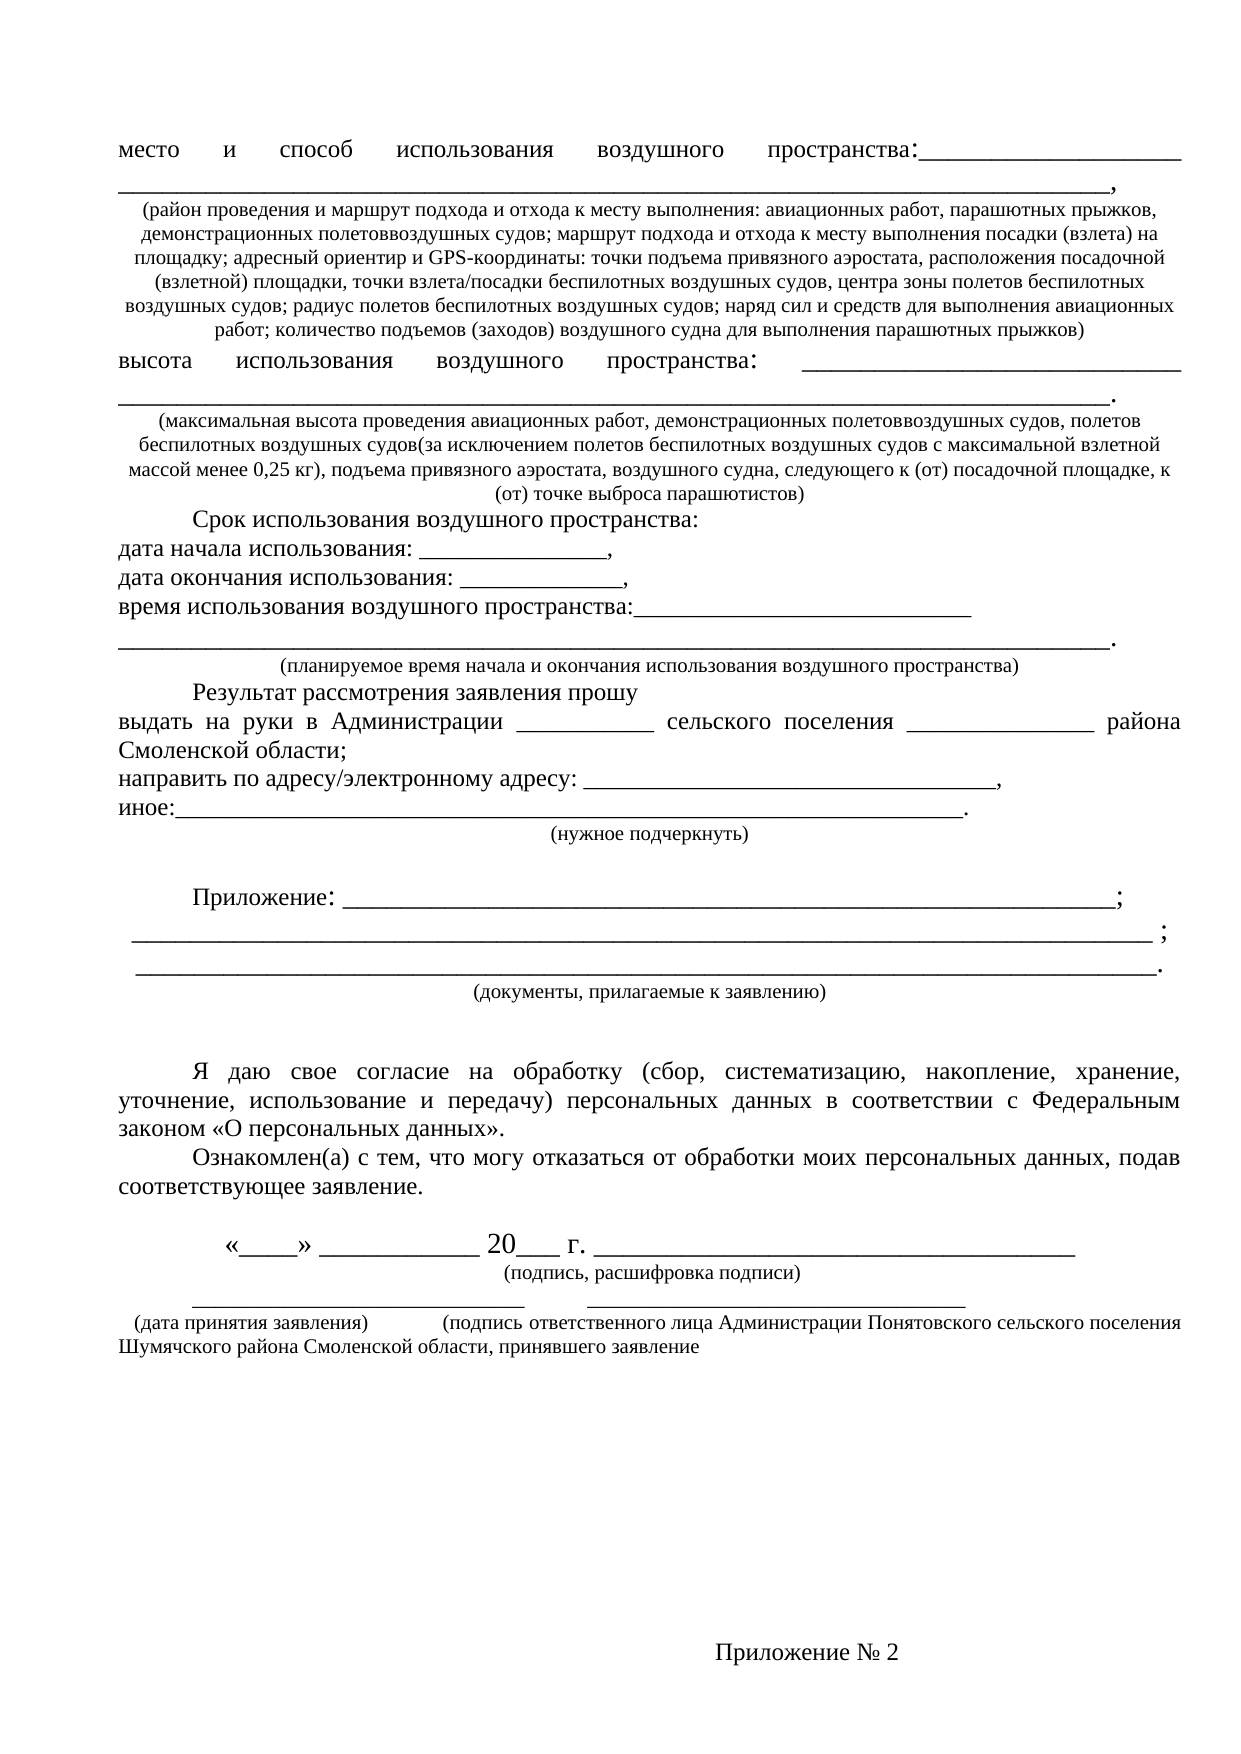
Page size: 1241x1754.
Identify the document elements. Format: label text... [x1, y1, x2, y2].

text (максимальная высота проведения авиационных работ, демонстрационных полетоввоздушных судов, полетов беспилотных воздушных судов(за исключением полетов беспилотных воздушных судов с максимальной взлетной массой менее 0,25 кг), подъема привязного аэростата, воздушного судна, следующего к (от) посадочной площадке, к (от) точке выброса парашютистов) [118, 408, 1181, 504]
text высота использования воздушного пространства: __________________________ ____________________________________________________________________. [118, 341, 1181, 408]
text выдать на руки в Администрации ___________ сельского поселения _______________ района Смоленской области; [118, 706, 1181, 763]
text Срок использования воздушного пространства: [118, 504, 1181, 533]
text _____________________________ _________________________________ [118, 1284, 1181, 1310]
text ______________________________________________________________________. (документы, прилагаемые к заявлению) [118, 946, 1181, 1003]
text Результат рассмотрения заявления прошу [118, 677, 1181, 706]
text дата окончания использования: _____________, [118, 562, 1181, 591]
text Приложение: _____________________________________________________; [118, 878, 1181, 912]
text Ознакомлен(а) с тем, что могу отказаться от обработки моих персональных данных, подав соответствующее заявление. [118, 1142, 1181, 1200]
text Я даю свое согласие на обработку (сбор, систематизацию, накопление, хранение, уточнение, использование и передачу) персональных данных в соответствии с Федеральным законом «О персональных данных». [118, 1056, 1181, 1142]
text иное:_______________________________________________________________. [118, 792, 1181, 821]
text (нужное подчеркнуть) [118, 821, 1181, 845]
text место и способ использования воздушного пространства:__________________ ____________________________________________________________________, [118, 130, 1181, 197]
text Приложение № 2 [650, 1637, 1181, 1666]
text ______________________________________________________________________ ; [118, 912, 1181, 946]
text «____» ___________ 20___ г. _________________________________ (подпись, расшифровка подписи) [118, 1226, 1181, 1284]
text (планируемое время начала и окончания использования воздушного пространства) [118, 653, 1181, 677]
text дата начала использования: _______________, [118, 533, 1181, 562]
text (район проведения и маршрут подхода и отхода к месту выполнения: авиационных работ, парашютных прыжков, демонстрационных полетоввоздушных судов; маршрут подхода и отхода к месту выполнения посадки (взлета) на площадку; адресный ориентир и GPS-координаты: точки подъема привязного аэростата, расположения посадочной (взлетной) площадки, точки взлета/посадки беспилотных воздушных судов, центра зоны полетов беспилотных воздушных судов; радиус полетов беспилотных воздушных судов; наряд сил и средств для выполнения авиационных работ; количество подъемов (заходов) воздушного судна для выполнения парашютных прыжков) [118, 197, 1181, 341]
text время использования воздушного пространства:___________________________ ____________________________________________________________________. [118, 591, 1181, 653]
text (дата принятия заявления) (подпись ответственного лица Администрации Понятовского сельского поселения Шумячского района Смоленской области, принявшего заявление [118, 1310, 1181, 1358]
text направить по адресу/электронному адресу: _________________________________, [118, 763, 1181, 792]
